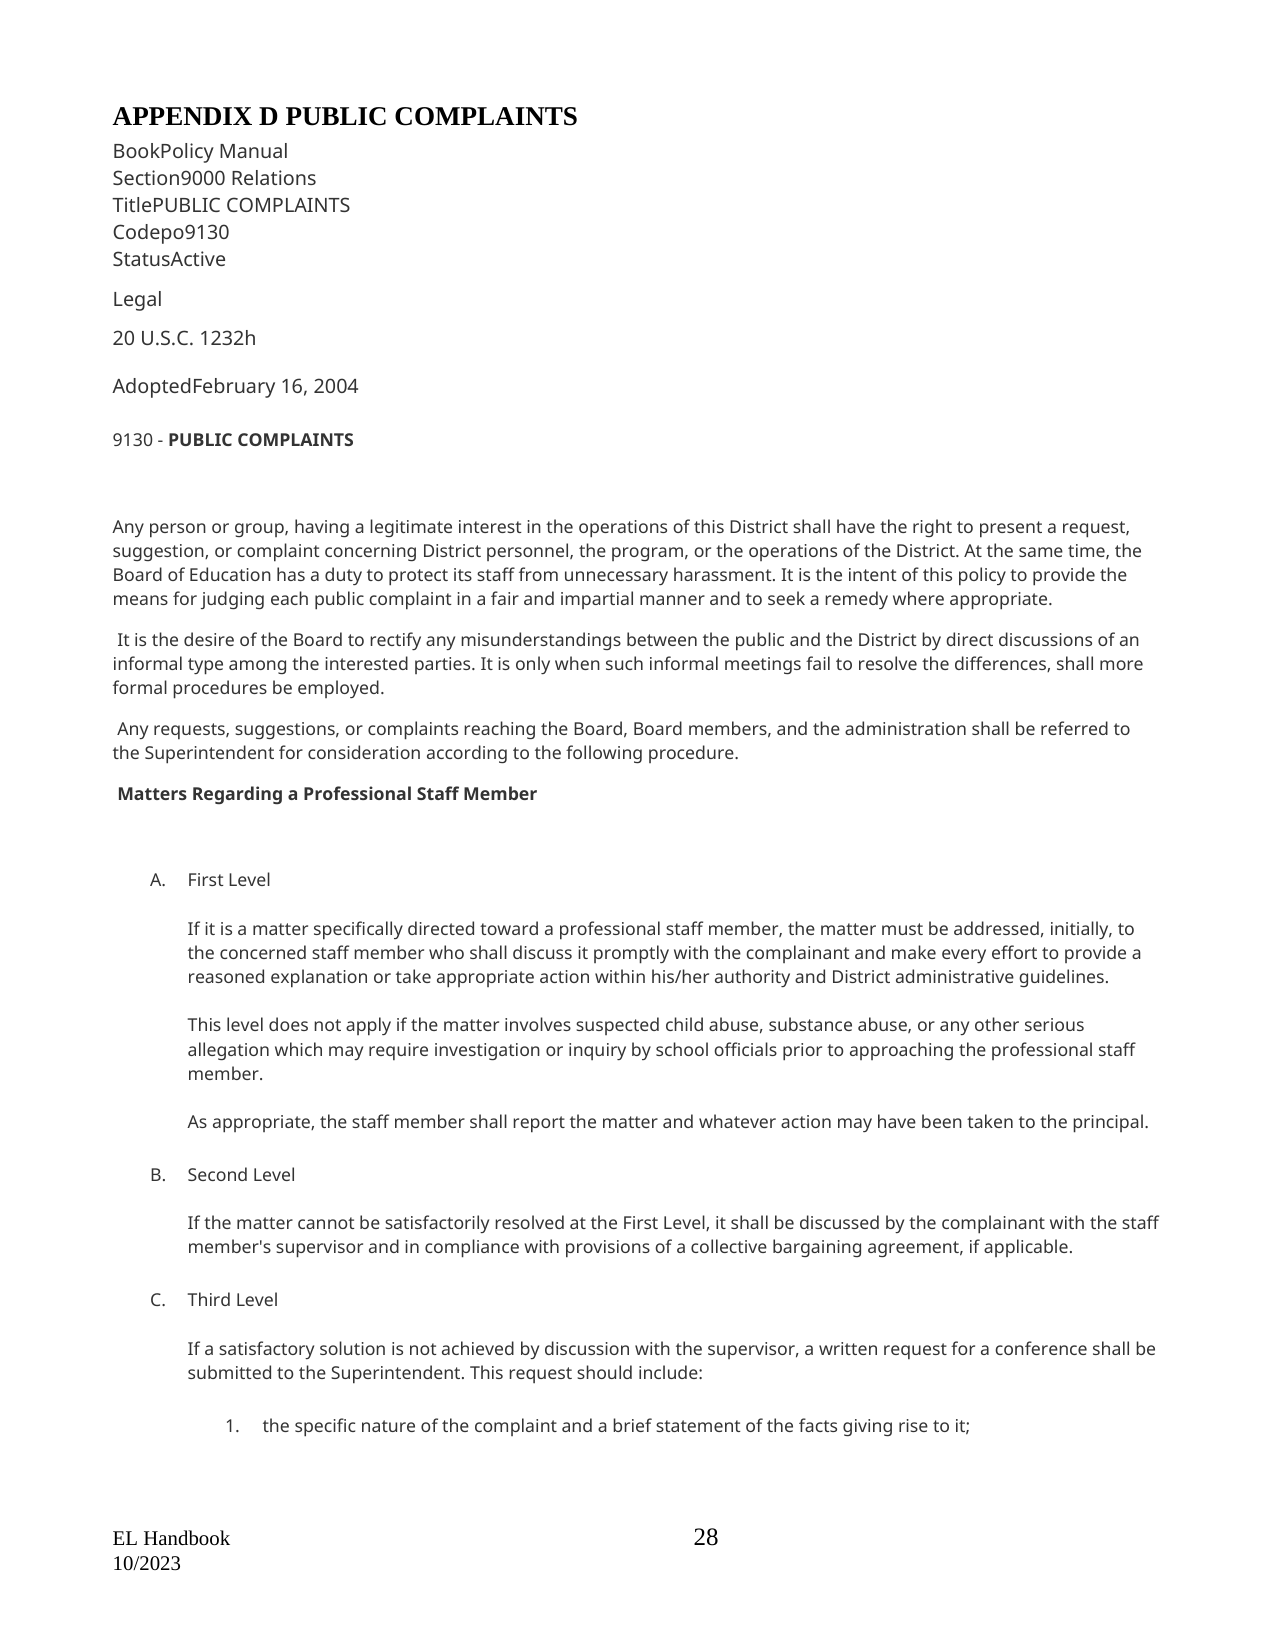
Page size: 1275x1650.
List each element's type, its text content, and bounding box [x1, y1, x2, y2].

subtitle APPENDIX D PUBLIC COMPLAINTS [112, 100, 1162, 131]
text Legal [112, 285, 1162, 312]
text 9130 - PUBLIC COMPLAINTS [112, 428, 1162, 452]
list Second Level If the matter cannot be satisfactorily resolved at the First Level, it shall be discussed by the complainant with the staff member's supervisor and in compliance with provisions of a collective bargaining agreement, if applicable. [150, 1162, 1162, 1288]
text StatusActive [112, 245, 1162, 272]
text BookPolicy Manual [112, 137, 1162, 164]
list Third Level If a satisfactory solution is not achieved by discussion with the supervisor, a written request for a conference shall be submitted to the Superintendent. This request should include: [150, 1288, 1162, 1413]
text Codepo9130 [112, 218, 1162, 245]
list First Level If it is a matter specifically directed toward a professional staff member, the matter must be addressed, initially, to the concerned staff member who shall discuss it promptly with the complainant and make every effort to provide a reasoned explanation or take appropriate action within his/her authority and District administrative guidelines. This level does not apply if the matter involves suspected child abuse, substance abuse, or any other serious allegation which may require investigation or inquiry by school officials prior to approaching the professional staff member. As appropriate, the staff member shall report the matter and whatever action may have been taken to the principal. [150, 868, 1162, 1162]
text TitlePUBLIC COMPLAINTS [112, 191, 1162, 218]
text 20 U.S.C. 1232h [112, 324, 1162, 351]
text Any person or group, having a legitimate interest in the operations of this District shall have the right to present a request, suggestion, or complaint concerning District personnel, the program, or the operations of the District. At the same time, the Board of Education has a duty to protect its staff from unnecessary harassment. It is the intent of this policy to provide the means for judging each public complaint in a fair and impartial manner and to seek a remedy where appropriate. [112, 514, 1162, 611]
text It is the desire of the Board to rectify any misunderstandings between the public and the District by direct discussions of an informal type among the interested parties. It is only when such informal meetings fail to resolve the differences, shall more formal procedures be employed. [112, 627, 1162, 700]
text Matters Regarding a Professional Staff Member [112, 782, 1162, 806]
text AdoptedFebruary 16, 2004 [112, 372, 1162, 399]
text Section9000 Relations [112, 164, 1162, 191]
text Any requests, suggestions, or complaints reaching the Board, Board members, and the administration shall be referred to the Superintendent for consideration according to the following procedure. [112, 717, 1162, 765]
list the specific nature of the complaint and a brief statement of the facts giving rise to it; [225, 1413, 1162, 1466]
